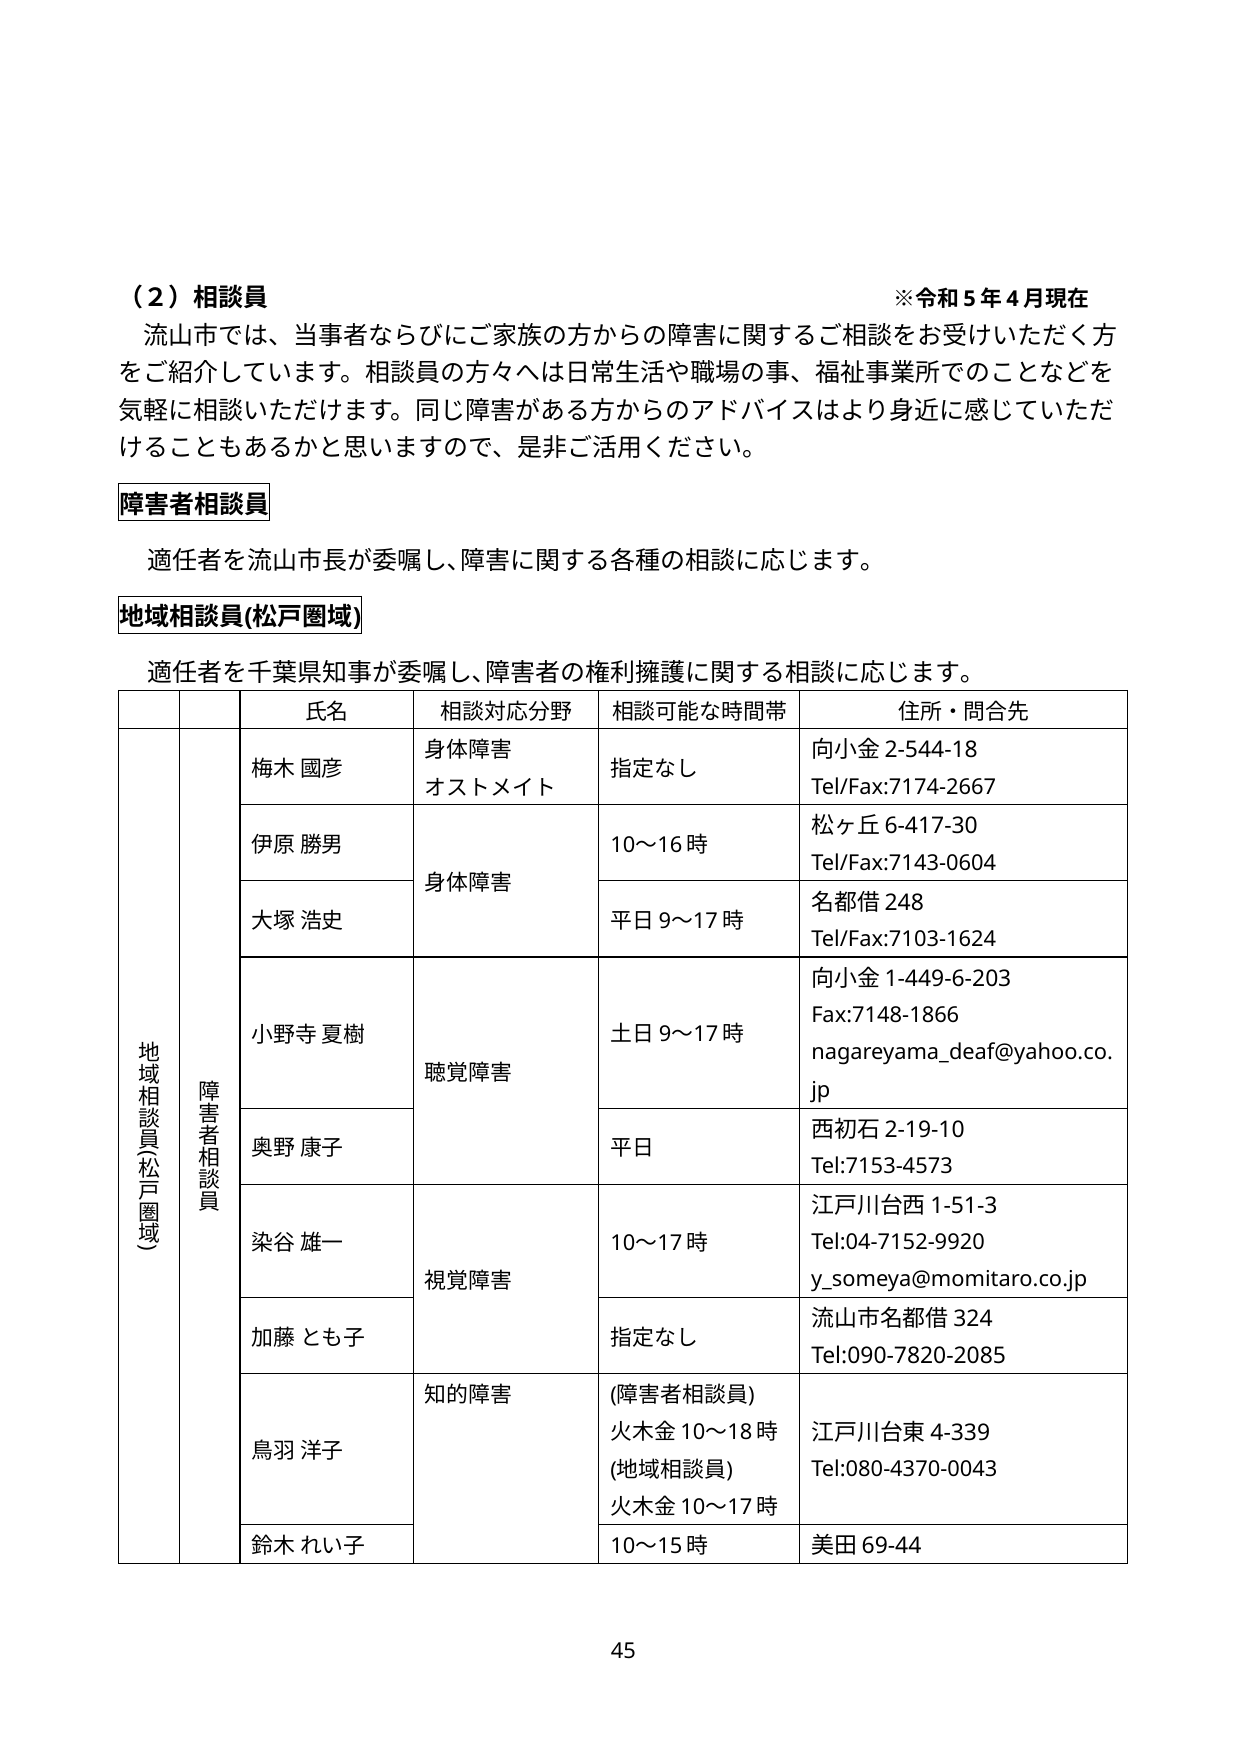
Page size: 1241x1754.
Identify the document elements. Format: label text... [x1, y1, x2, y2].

table_cell 視覚障害 [414, 1185, 598, 1373]
table_cell 江戸川台西1-51-3 Tel:04-7152-9920 y_someya@momitaro.co.jp [800, 1185, 1127, 1297]
table_cell 名都借248 Tel/Fax:7103-1624 [800, 881, 1127, 956]
text 適任者を流山市長が委嘱し､障害に関する各種の相談に応じます｡ [118, 540, 1128, 577]
table_cell 平日9～17時 [599, 881, 799, 956]
table_cell 伊原 勝男 [241, 805, 413, 880]
text （２）相談員 ※令和5年4月現在 [118, 277, 1128, 315]
table_cell 加藤 とも子 [241, 1298, 413, 1373]
table_cell 身体障害 オストメイト [414, 729, 598, 804]
table_header [180, 691, 239, 728]
table_cell 染谷 雄一 [241, 1185, 413, 1297]
table_cell 鳥羽 洋子 [241, 1374, 413, 1524]
table_cell 聴覚障害 [414, 958, 598, 1183]
table_cell 江戸川台東4-339 Tel:080-4370-0043 [800, 1374, 1127, 1524]
table_header 相談可能な時間帯 [599, 691, 799, 728]
table_header 住所・問合先 [800, 691, 1127, 728]
table_cell 身体障害 [414, 805, 598, 956]
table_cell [800, 1525, 1127, 1563]
table_cell 奥野 康子 [241, 1109, 413, 1183]
text 適任者を千葉県知事が委嘱し､障害者の権利擁護に関する相談に応じます｡ [118, 652, 1128, 690]
text 障害者相談員 [118, 465, 1128, 540]
table_cell 指定なし [599, 729, 799, 804]
table_cell 向小金1-449-6-203 Fax:7148-1866 nagareyama_deaf@yahoo.co.jp [800, 958, 1127, 1107]
table_cell 障害者相談員 [180, 729, 239, 1563]
table_cell 知的障害 [414, 1374, 598, 1563]
text 流山市では、当事者ならびにご家族の方からの障害に関するご相談をお受けいただく方をご紹介しています。相談員の方々へは日常生活や職場の事、福祉事業所でのことなどを気軽に相談いただけます。同じ障害がある方からのアドバイスはより身近に感じていただけることもあるかと思いますので、是非ご活用ください。 [118, 315, 1128, 465]
table_cell 流山市名都借324 Tel:090-7820-2085 [800, 1298, 1127, 1373]
table_cell 西初石2-19-10 Tel:7153-4573 [800, 1109, 1127, 1183]
table_cell 平日 [599, 1109, 799, 1183]
table_cell 10～15時 [599, 1525, 799, 1563]
table_cell 鈴木 れい子 [241, 1525, 413, 1563]
table_cell (障害者相談員) 火木金10～18時 (地域相談員) 火木金10～17時 [599, 1374, 799, 1524]
table_cell 梅木 國彦 [241, 729, 413, 804]
table_cell 指定なし [599, 1298, 799, 1373]
table_cell 小野寺 夏樹 [241, 958, 413, 1107]
table_cell 松ヶ丘6-417-30 Tel/Fax:7143-0604 [800, 805, 1127, 880]
table_cell 向小金2-544-18 Tel/Fax:7174-2667 [800, 729, 1127, 804]
table_header 相談対応分野 [414, 691, 598, 728]
text 地域相談員(松戸圏域) [118, 577, 1128, 652]
table_cell 地域相談員(松戸圏域) [119, 729, 179, 1563]
table_cell 10～16時 [599, 805, 799, 880]
table_cell 土日 9～17時 [599, 958, 799, 1107]
table_header 氏名 [241, 691, 413, 728]
table_header [119, 691, 179, 728]
table_cell 大塚 浩史 [241, 881, 413, 956]
table_cell 10～17時 [599, 1185, 799, 1297]
